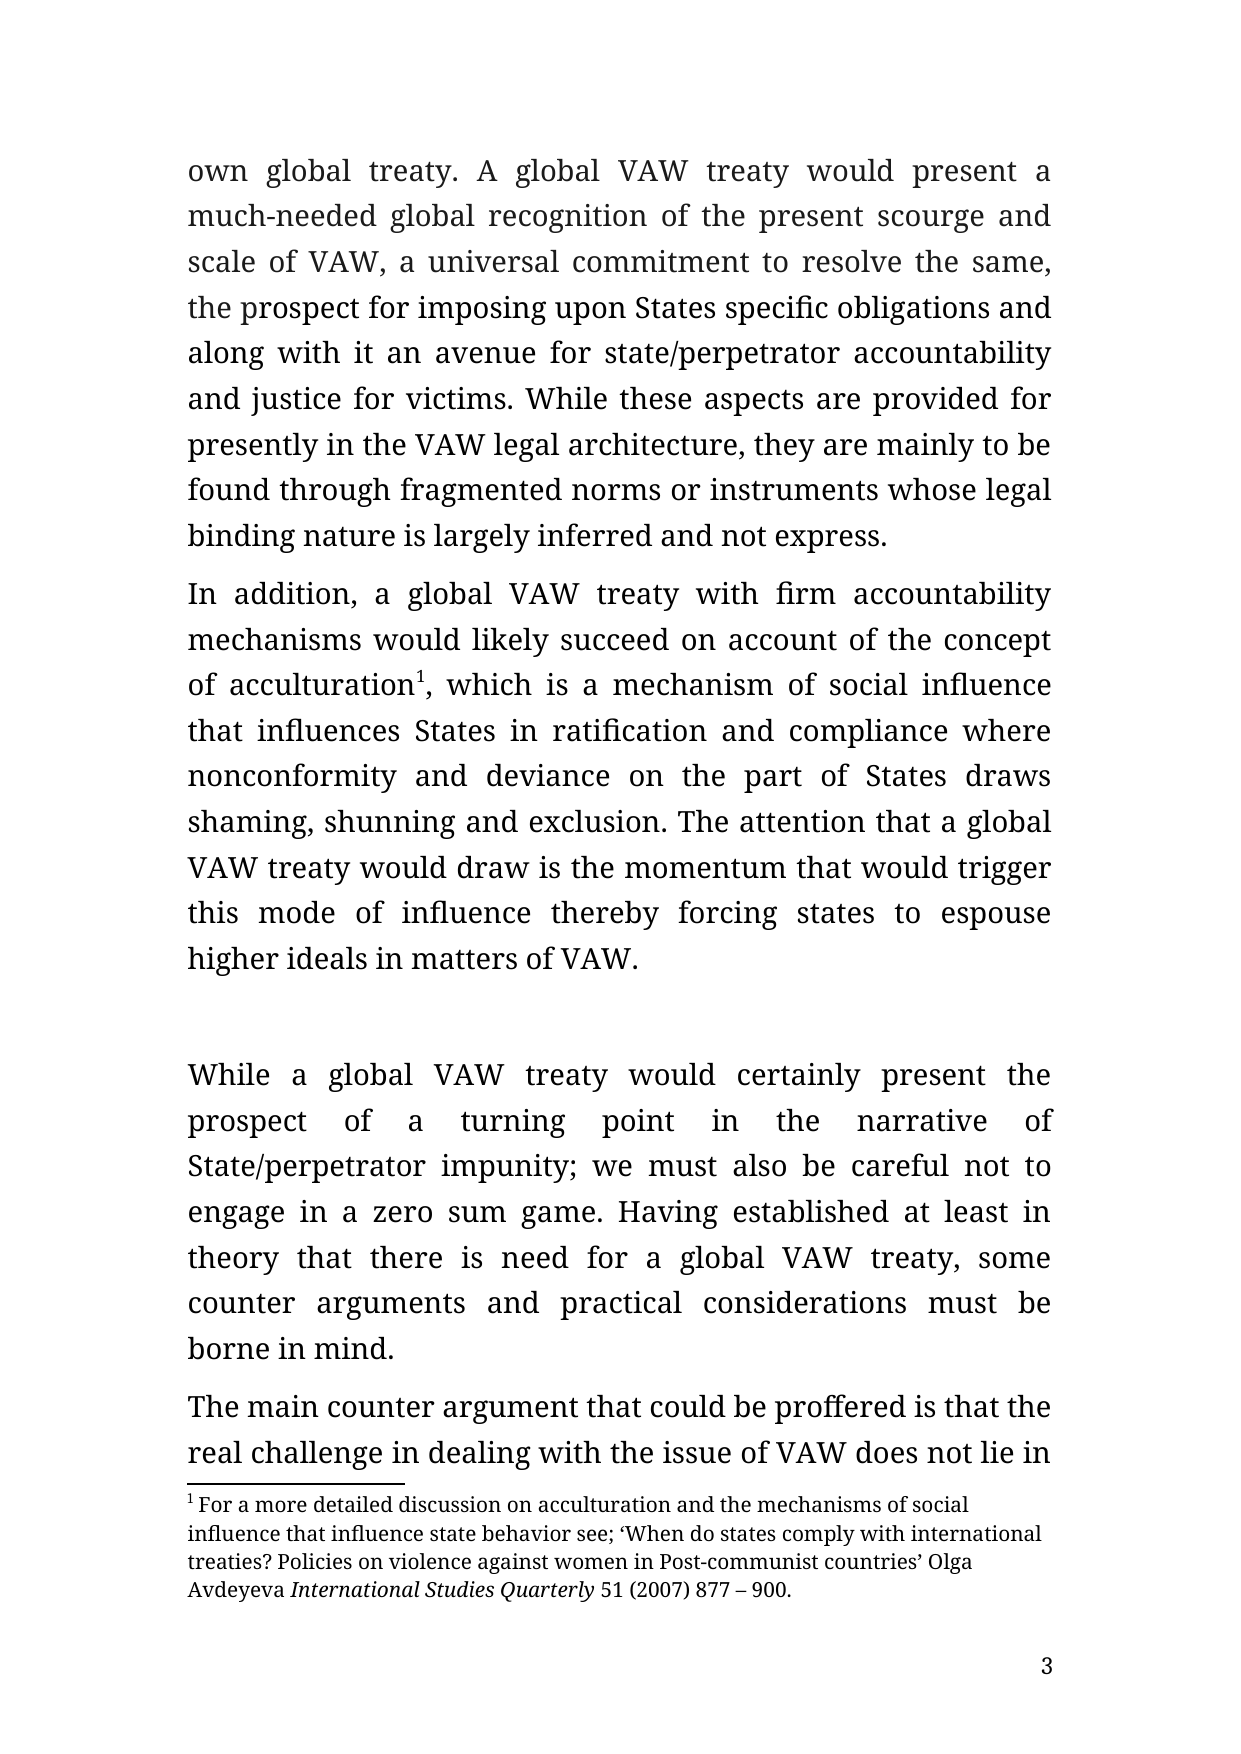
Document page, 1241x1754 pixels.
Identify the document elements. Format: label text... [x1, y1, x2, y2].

text While a global VAW treaty would certainly present the prospect of a turning point in the narrative of State/perpetrator impunity; we must also be careful not to engage in a zero sum game. Having established at least in theory that there is need for a global VAW treaty, some counter arguments and practical considerations must be borne in mind. [187, 1054, 1053, 1368]
text In addition, a global VAW treaty with firm accountability mechanisms would likely succeed on account of the concept of acculturation, which is a mechanism of social influence that influences States in ratification and compliance where nonconformity and deviance on the part of States draws shaming, shunning and exclusion. The attention that a global VAW treaty would draw is the momentum that would trigger this mode of influence thereby forcing states to espouse higher ideals in matters of VAW. [187, 573, 1053, 978]
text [187, 1386, 1053, 1472]
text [187, 150, 1053, 555]
